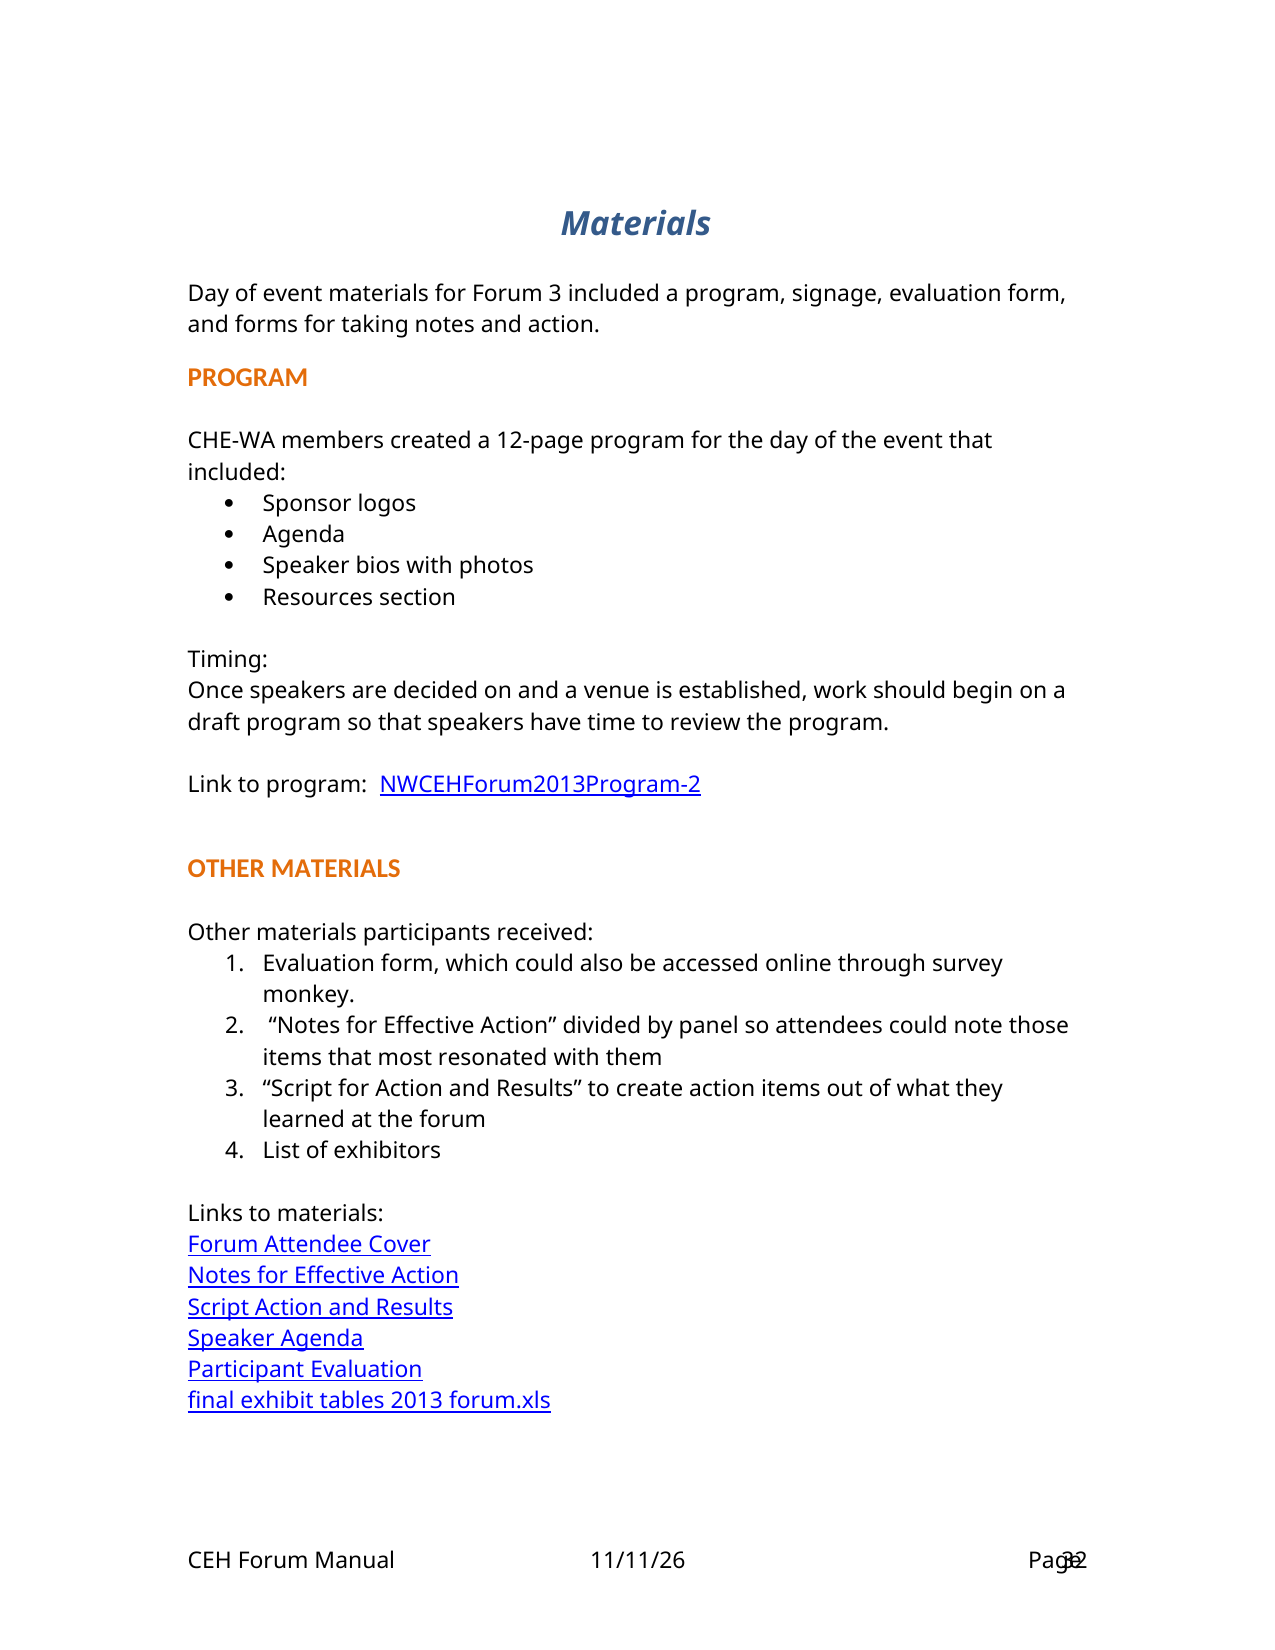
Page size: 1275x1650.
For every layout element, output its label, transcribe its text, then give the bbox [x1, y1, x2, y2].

list Evaluation form, which could also be accessed online through survey monkey. [225, 947, 1087, 1009]
text Forum Attendee Cover [187, 1228, 1087, 1259]
text final exhibit tables 2013 forum.xls [187, 1384, 1087, 1416]
subtitle OTHER MATERIALS [187, 851, 1087, 884]
text Timing: [187, 643, 1087, 674]
list Resources section [225, 581, 1087, 612]
subtitle PROGRAM [187, 360, 1087, 393]
text Speaker Agenda [187, 1322, 1087, 1353]
list “Notes for Effective Action” divided by panel so attendees could note those items that most resonated with them [225, 1009, 1087, 1072]
text Day of event materials for Forum 3 included a program, signage, evaluation form, and forms for taking notes and action. [187, 277, 1087, 339]
list Speaker bios with photos [225, 549, 1087, 581]
list Sponsor logos [225, 487, 1087, 518]
text Notes for Effective Action [187, 1259, 1087, 1291]
subtitle Materials [187, 200, 1087, 245]
text Links to materials: [187, 1197, 1087, 1228]
text Script Action and Results [187, 1291, 1087, 1322]
text Link to program: NWCEHForum2013Program-2 [187, 768, 1087, 799]
text CHE-WA members created a 12-page program for the day of the event that included: [187, 424, 1087, 487]
list Agenda [225, 518, 1087, 549]
list “Script for Action and Results” to create action items out of what they learned at the forum [225, 1072, 1087, 1134]
text Other materials participants received: [187, 916, 1087, 947]
list List of exhibitors [225, 1134, 1087, 1166]
text Participant Evaluation [187, 1353, 1087, 1384]
text Once speakers are decided on and a venue is established, work should begin on a draft program so that speakers have time to review the program. [187, 674, 1087, 737]
